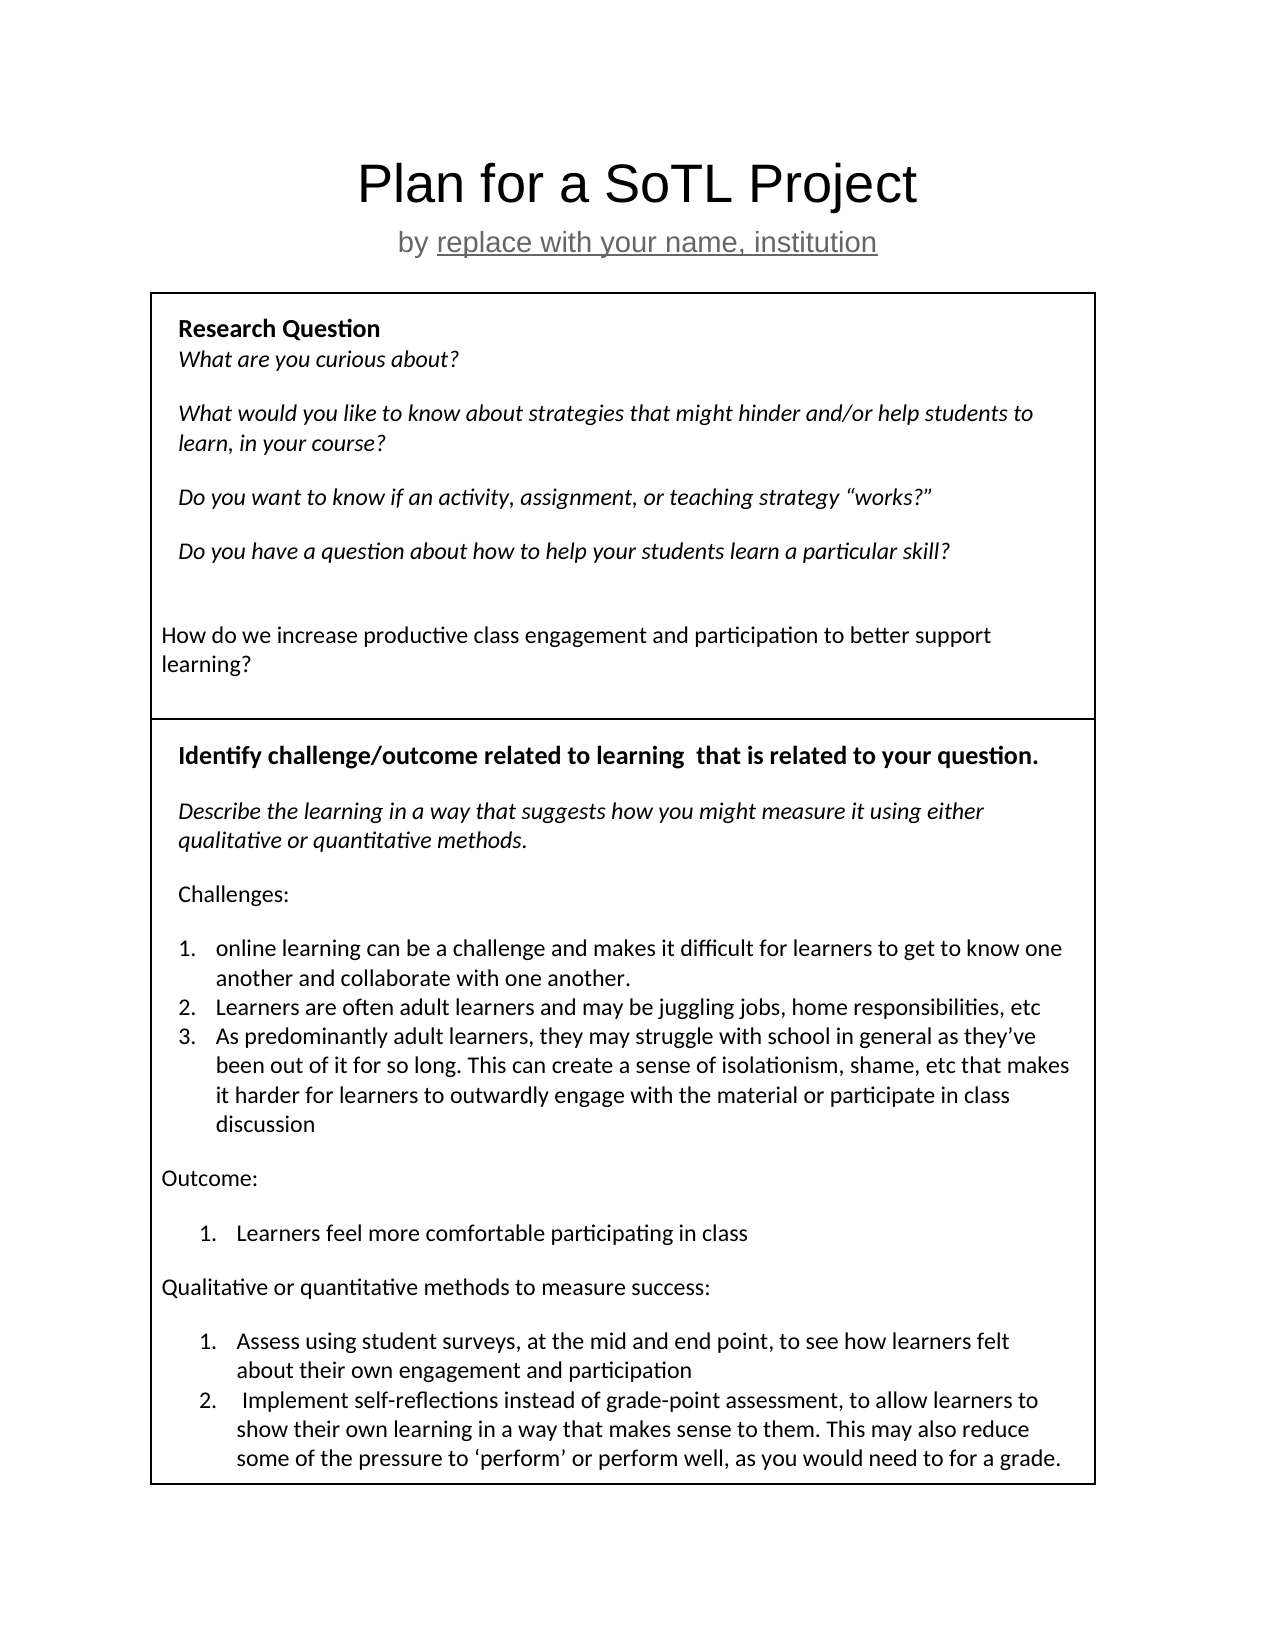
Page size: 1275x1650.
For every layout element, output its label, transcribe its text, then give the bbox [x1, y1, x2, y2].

subtitle by replace with your name, institution [150, 225, 1125, 258]
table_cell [152, 720, 1094, 1483]
table_header Research Question What are you curious about? What would you like to know about strategies that might hinder and/or help students to learn, in your course? Do you want to know if an activity, assignment, or teaching strategy “works?” Do you have a question about how to help your students learn a particular skill? How do we increase productive class engagement and participation to better support learning? [152, 294, 1094, 718]
title Plan for a SoTL Project [150, 152, 1125, 214]
